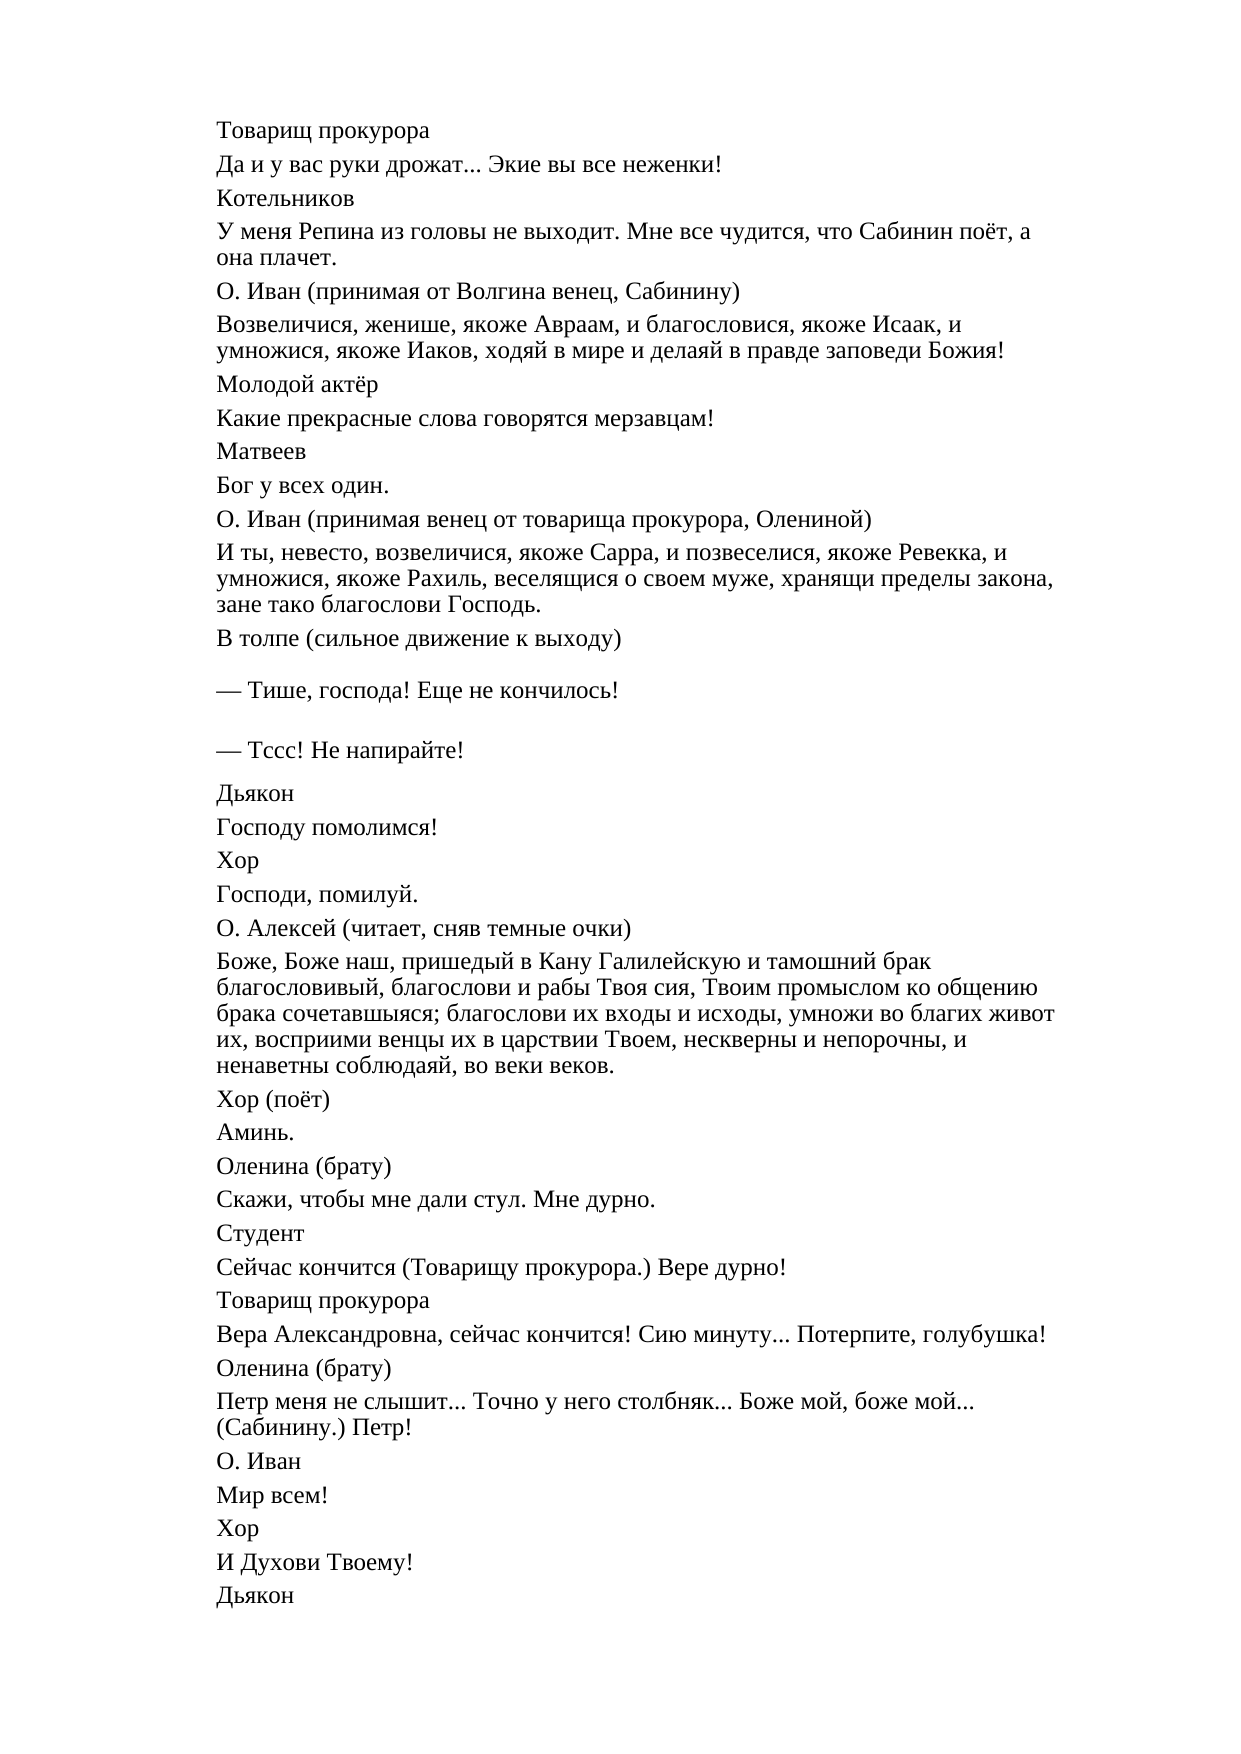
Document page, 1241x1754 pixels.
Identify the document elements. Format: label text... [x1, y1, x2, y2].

text Дьякон [216, 1583, 1058, 1609]
text И ты, невесто, возвеличися, якоже Сарра, и позвеселися, якоже Ревекка, и умножися, якоже Рахиль, веселящися о своем муже, хранящи пределы закона, зане тако благослови Господь. [216, 540, 1058, 618]
text Матвеев [216, 439, 1058, 465]
text О. Иван [216, 1449, 1058, 1474]
text Хор (поёт) [216, 1086, 1058, 1112]
text Дьякон [216, 781, 1058, 807]
text О. Иван (принимая венец от товарища прокурора, Олениной) [216, 506, 1058, 532]
text — Тссс! Не напирайте! [216, 736, 1058, 764]
text Товарищ прокурора [216, 1288, 1058, 1314]
text Оленина (брату) [216, 1154, 1058, 1179]
text — Тише, господа! Еще не кончилось! [216, 675, 1058, 704]
text Мир всем! [216, 1482, 1058, 1508]
text Вера Александровна, сейчас кончится! Сию минуту... Потерпите, голубушка! [216, 1322, 1058, 1348]
text У меня Репина из головы не выходит. Мне все чудится, что Сабинин поёт, а она плачет. [216, 219, 1058, 271]
text Господи, помилуй. [216, 882, 1058, 907]
text Петр меня не слышит... Точно у него столбняк... Боже мой, боже мой... (Сабинину.) Петр! [216, 1389, 1058, 1441]
text И Духови Твоему! [216, 1550, 1058, 1576]
text Возвеличися, женише, якоже Авраам, и благословися, якоже Исаак, и умножися, якоже Иаков, ходяй в мире и делаяй в правде заповеди Божия! [216, 312, 1058, 364]
text Господу помолимся! [216, 814, 1058, 840]
text Аминь. [216, 1120, 1058, 1146]
text Оленина (брату) [216, 1356, 1058, 1381]
text Молодой актёр [216, 372, 1058, 398]
text Бог у всех один. [216, 473, 1058, 499]
text Сейчас кончится (Товарищу прокурора.) Вере дурно! [216, 1254, 1058, 1280]
text Хор [216, 848, 1058, 874]
text В толпе (сильное движение к выходу) [216, 626, 1058, 651]
text Котельников [216, 185, 1058, 211]
text Да и у вас руки дрожат... Экие вы все неженки! [216, 152, 1058, 178]
text Какие прекрасные слова говорятся мерзавцам! [216, 406, 1058, 431]
text Скажи, чтобы мне дали стул. Мне дурно. [216, 1187, 1058, 1213]
text Хор [216, 1516, 1058, 1542]
text Товарищ прокурора [216, 118, 1058, 144]
text Студент [216, 1221, 1058, 1247]
text О. Алексей (читает, сняв темные очки) [216, 915, 1058, 941]
text Боже, Боже наш, пришедый в Кану Галилейскую и тамошний брак благословивый, благослови и рабы Твоя сия, Твоим промыслом ко общению брака сочетавшыяся; благослови их входы и исходы, умножи во благих живот их, восприими венцы их в царствии Твоем, нескверны и непорочны, и ненаветны соблюдаяй, во веки веков. [216, 949, 1058, 1078]
text О. Иван (принимая от Волгина венец, Сабинину) [216, 279, 1058, 304]
